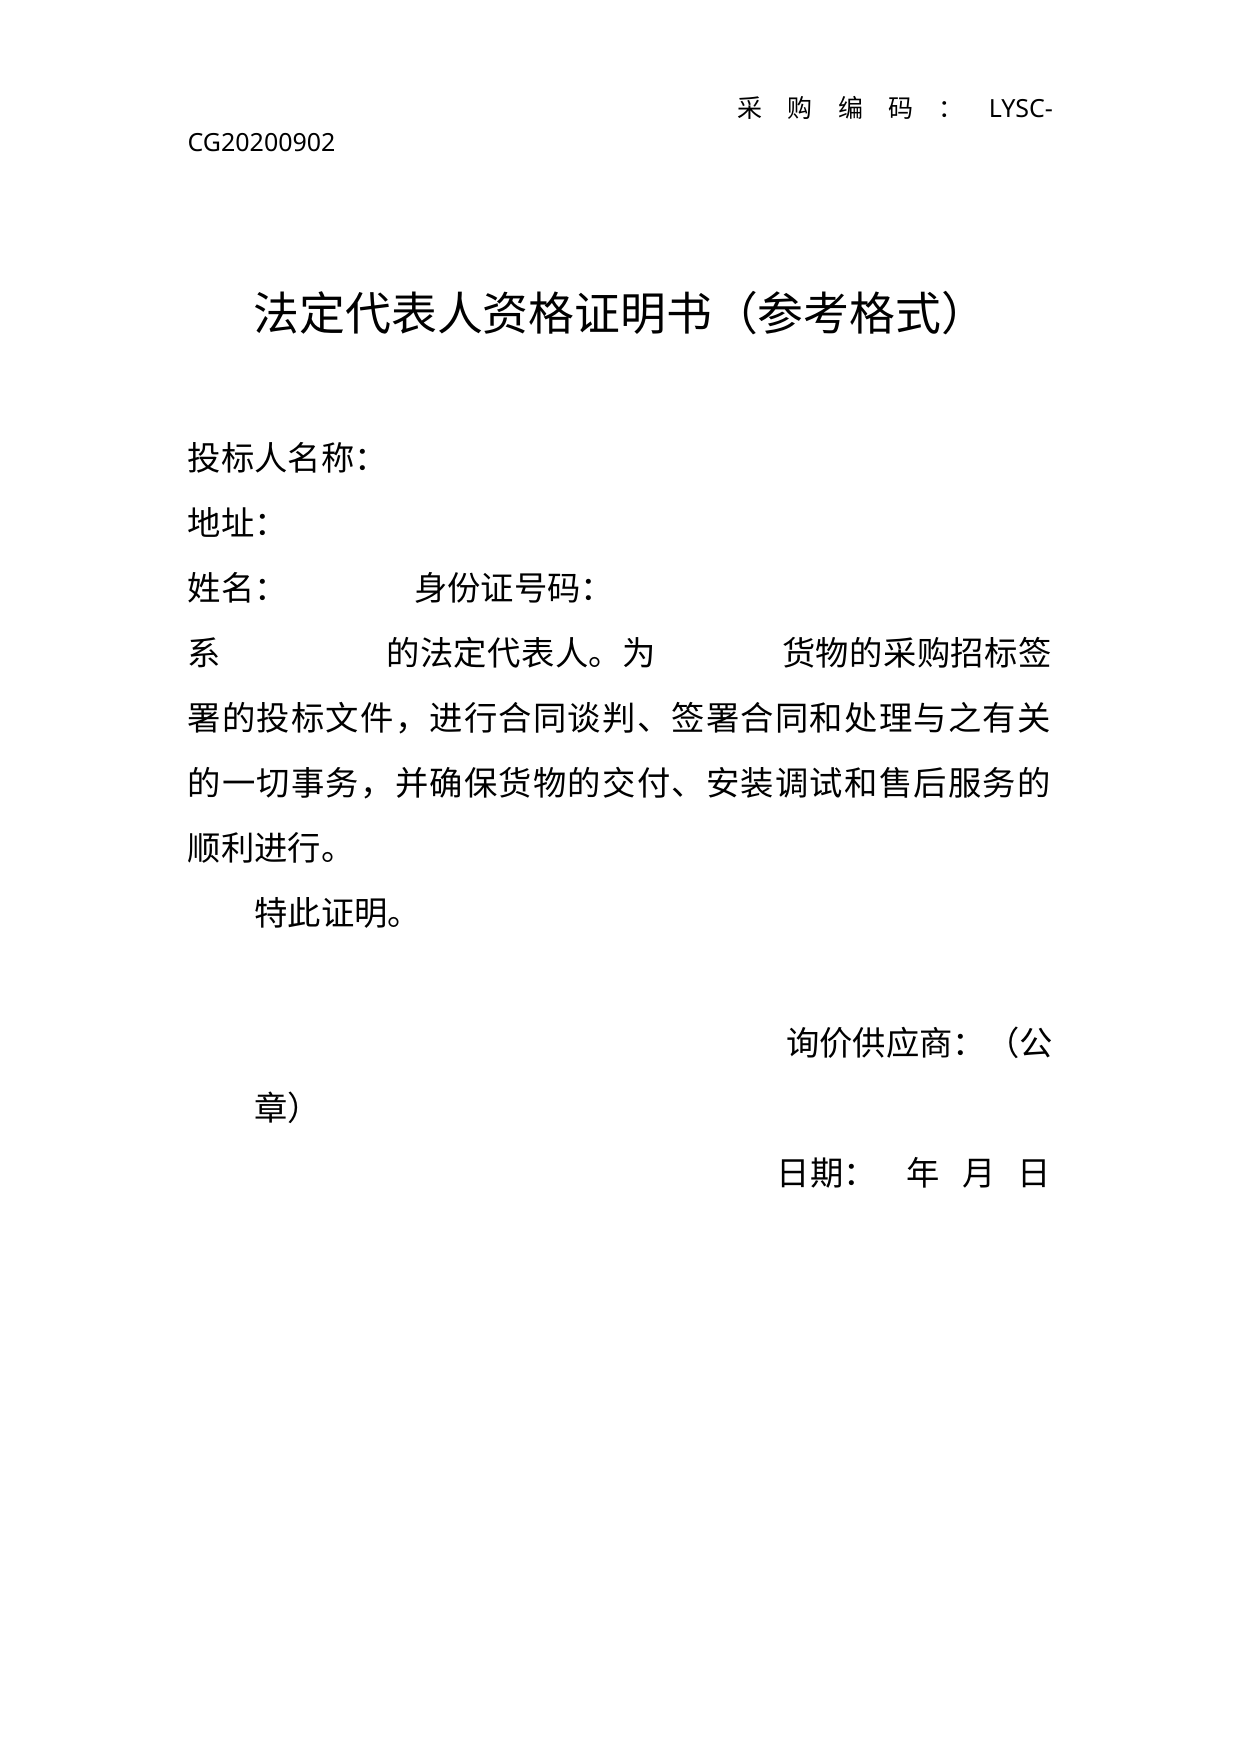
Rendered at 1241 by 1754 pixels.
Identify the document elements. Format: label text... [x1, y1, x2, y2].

text 法定代表人资格证明书（参考格式） [187, 261, 1053, 359]
text 询价供应商：（公章） [187, 1009, 1053, 1139]
text 特此证明。 [187, 879, 1053, 944]
text 系 的法定代表人。为 货物的采购招标签署的投标文件，进行合同谈判、签署合同和处理与之有关的一切事务，并确保货物的交付、安装调试和售后服务的顺利进行。 [187, 619, 1053, 879]
text 姓名： 身份证号码： [187, 554, 1053, 619]
text 日期： 年 月 日 [187, 1139, 1053, 1204]
text 投标人名称： [187, 424, 1053, 489]
text 地址： [187, 489, 1053, 554]
